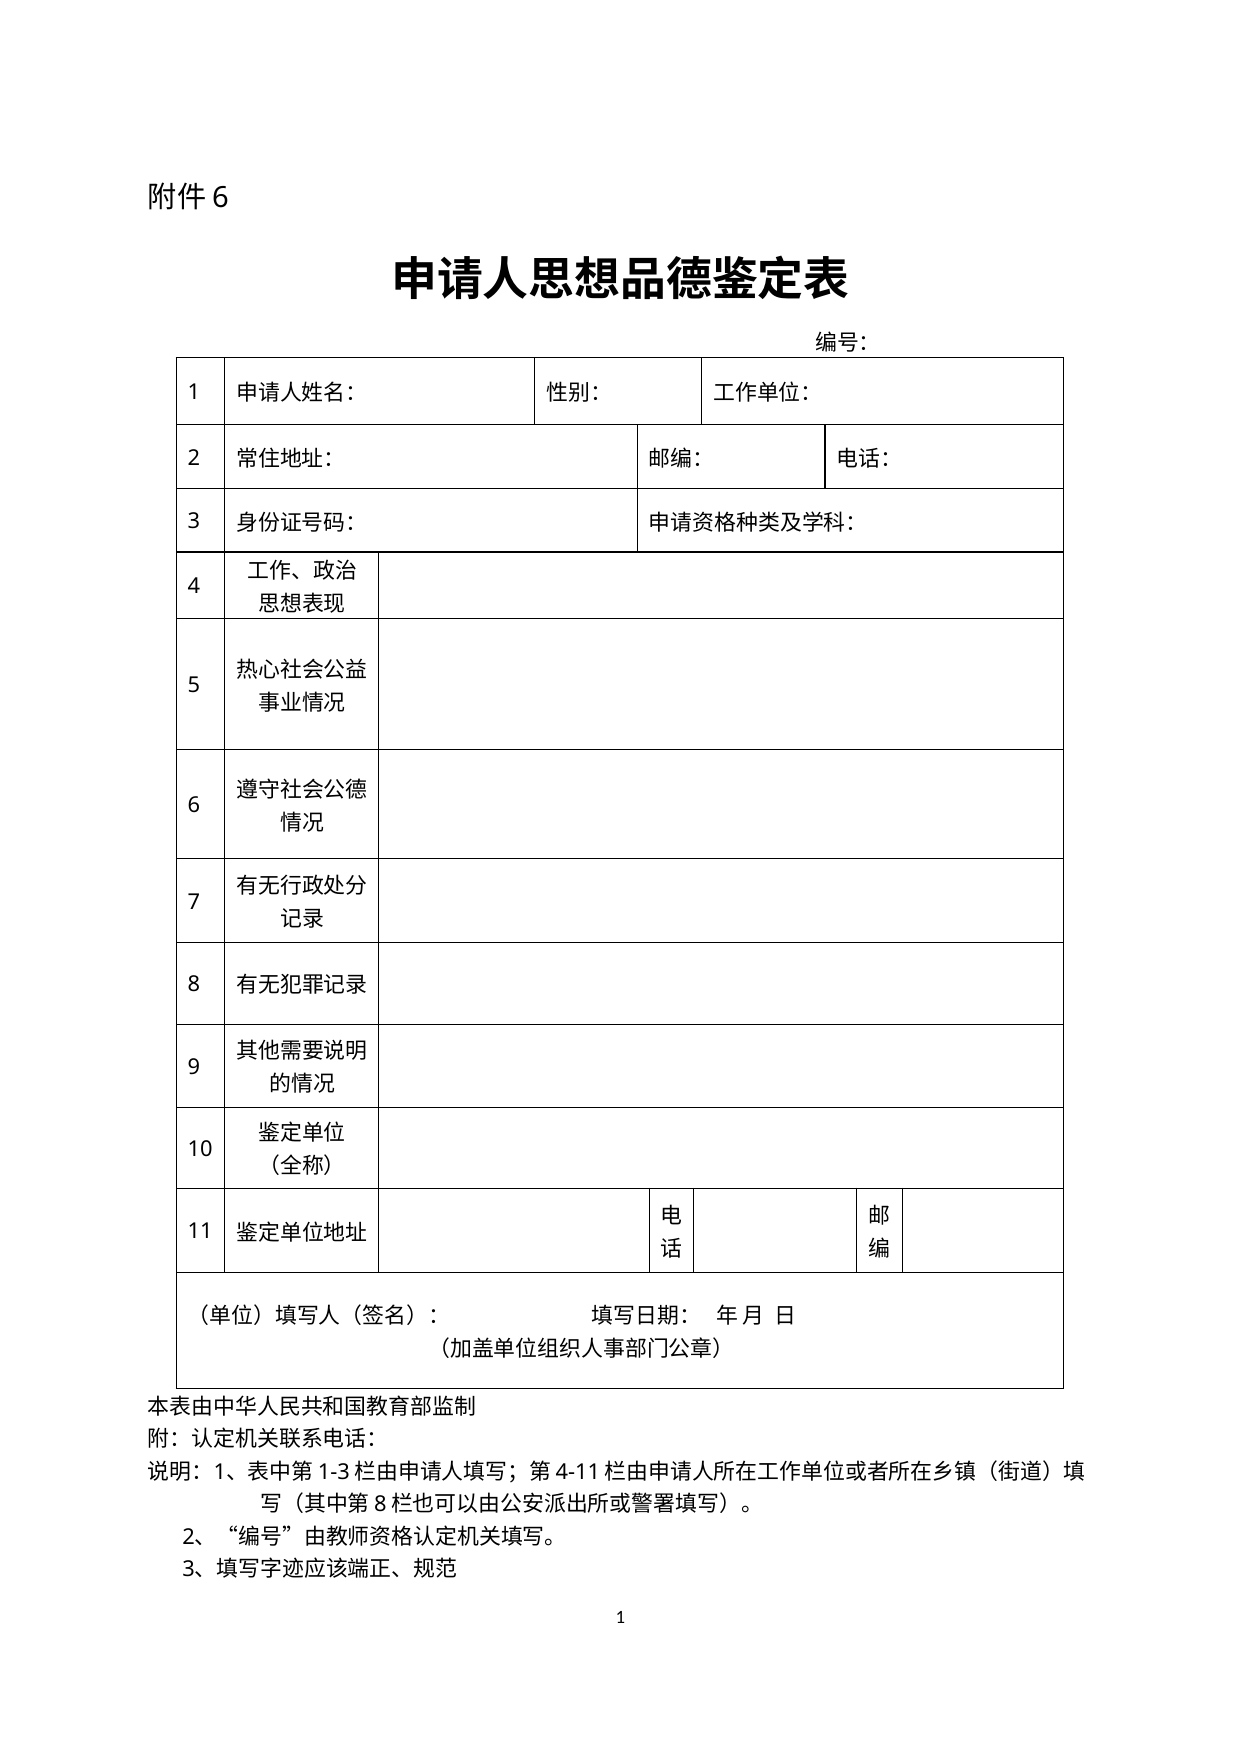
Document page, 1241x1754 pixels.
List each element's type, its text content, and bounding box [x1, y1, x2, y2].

table_cell （单位）填写人（签名）： 填写日期： 年 月 日 （加盖单位组织人事部门公章） [177, 1273, 1063, 1387]
table_cell 5 [177, 619, 224, 749]
text 3、填写字迹应该端正、规范 [148, 1551, 1092, 1583]
table_cell 其他需要说明的情况 [225, 1025, 378, 1107]
text 说明：1、表中第1-3栏由申请人填写；第4-11栏由申请人所在工作单位或者所在乡镇（街道）填写（其中第8栏也可以由公安派出所或警署填写）。 [148, 1453, 1092, 1518]
table_cell 遵守社会公德情况 [225, 750, 378, 858]
text 本表由中华人民共和国教育部监制 [148, 1388, 1092, 1421]
table_cell [379, 750, 1063, 858]
table_cell [903, 1189, 1063, 1272]
text 附：认定机关联系电话： [148, 1421, 1092, 1453]
table_cell 6 [177, 750, 224, 858]
table_cell [379, 1189, 649, 1272]
table_cell [379, 553, 1063, 618]
table_cell 11 [177, 1189, 224, 1272]
table_cell [379, 1108, 1063, 1187]
table_cell 电话： [826, 425, 1063, 488]
table_cell [379, 619, 1063, 749]
table_cell 10 [177, 1108, 224, 1187]
table_header 申请人姓名： [225, 358, 534, 424]
table_cell 鉴定单位地址 [225, 1189, 378, 1272]
table_header 性别： [535, 358, 701, 424]
table_cell 热心社会公益事业情况 [225, 619, 378, 749]
table_cell 邮编 [857, 1189, 902, 1272]
table_cell [379, 859, 1063, 942]
table_cell [379, 1025, 1063, 1107]
table_cell 有无行政处分记录 [225, 859, 378, 942]
text 申请人思想品德鉴定表 [148, 227, 1092, 324]
table_cell [694, 1189, 856, 1272]
table_cell 鉴定单位 （全称） [225, 1108, 378, 1187]
table_cell 邮编： [638, 425, 824, 488]
text 2、“编号”由教师资格认定机关填写。 [148, 1518, 1092, 1551]
table_cell 3 [177, 489, 224, 551]
table_cell 常住地址： [225, 425, 637, 488]
table_cell 8 [177, 943, 224, 1024]
table_cell 2 [177, 425, 224, 488]
table_cell 4 [177, 553, 224, 618]
table_cell 有无犯罪记录 [225, 943, 378, 1024]
table_header 工作单位： [702, 358, 1063, 424]
table_cell [379, 943, 1063, 1024]
text 编号： [148, 324, 1092, 357]
table_cell 7 [177, 859, 224, 942]
table_cell 9 [177, 1025, 224, 1107]
table_cell 申请资格种类及学科： [638, 489, 1063, 551]
table_cell 工作、政治 思想表现 [225, 553, 378, 618]
table_header 1 [177, 358, 224, 424]
table_cell 电话 [650, 1189, 693, 1272]
table_cell 身份证号码： [225, 489, 637, 551]
text 附件6 [148, 162, 1092, 227]
